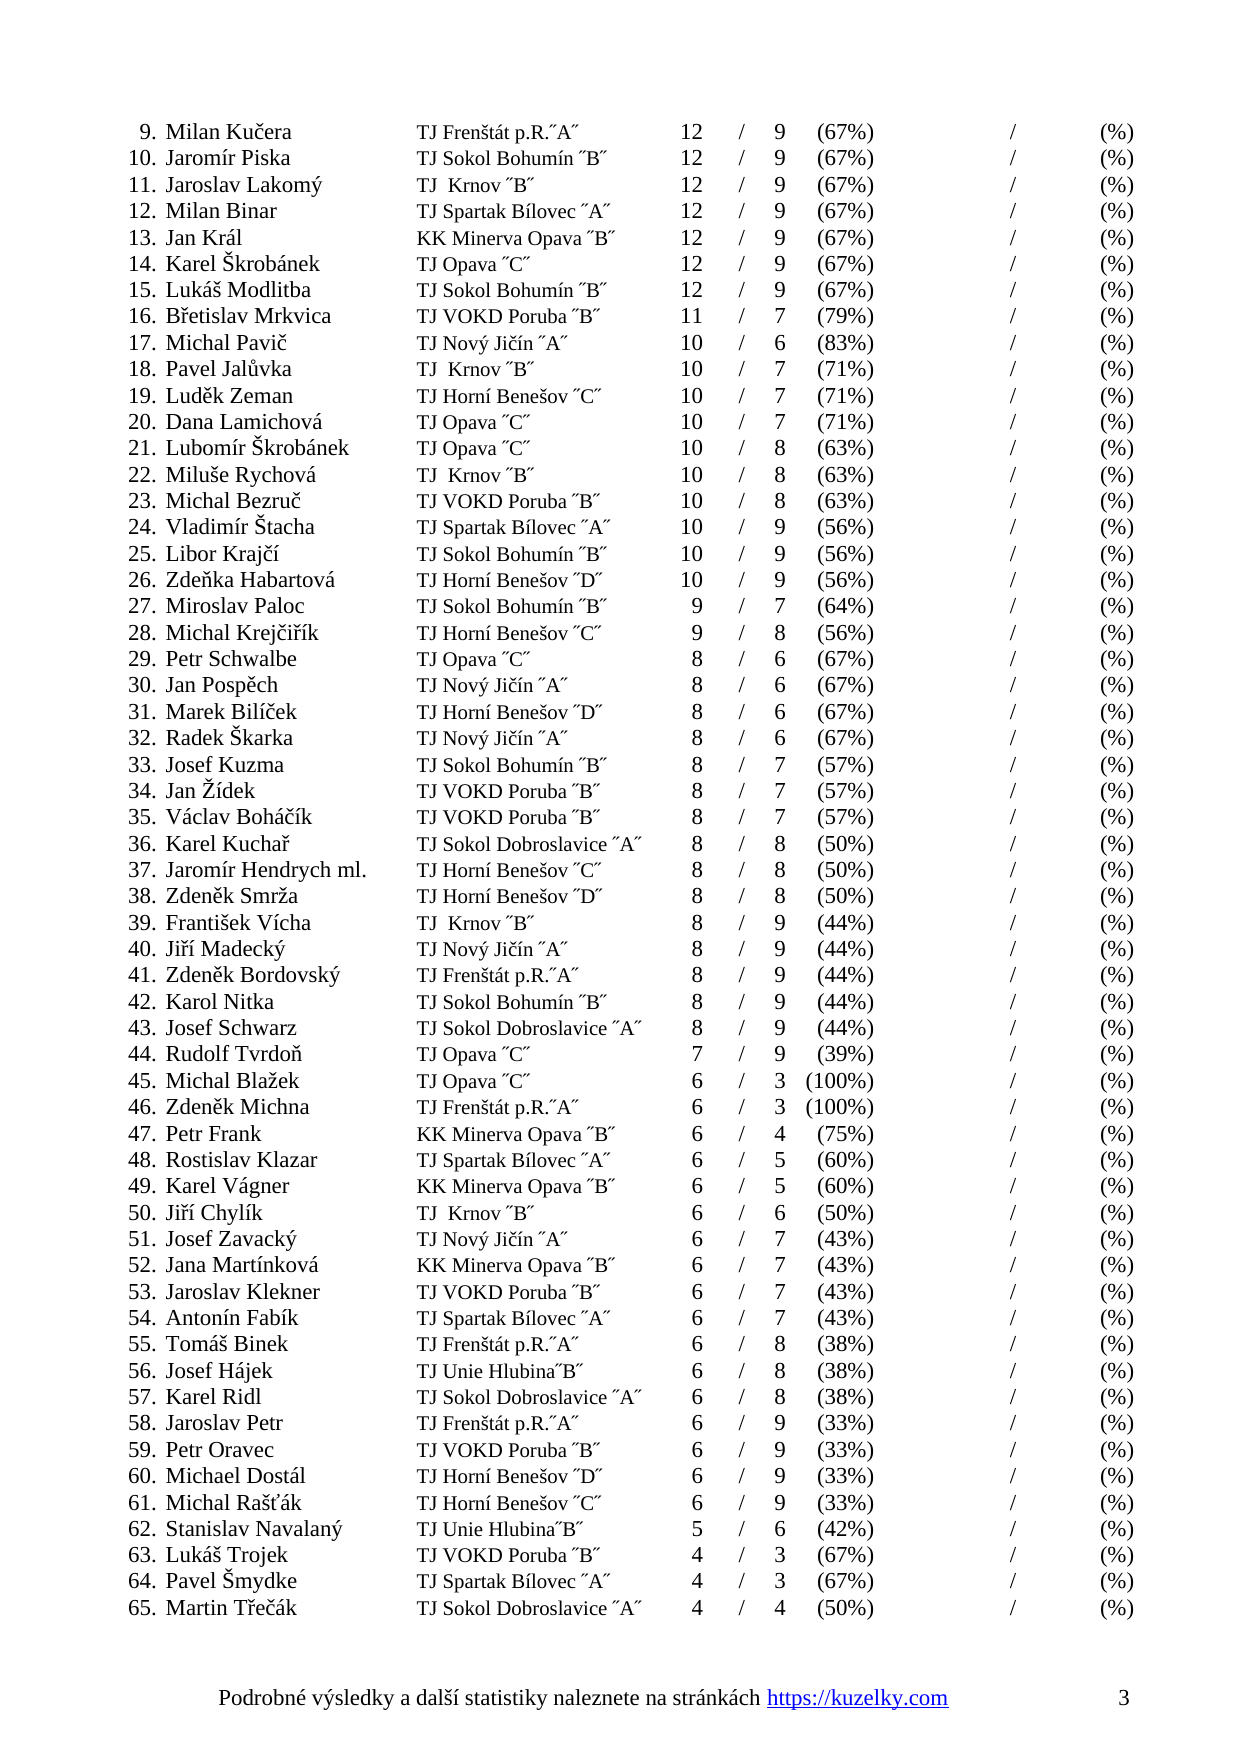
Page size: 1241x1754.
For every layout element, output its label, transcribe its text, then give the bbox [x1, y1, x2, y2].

text 27. Miroslav Paloc TJ Sokol Bohumín ˝B˝ 9 / 7 (64%) / (%) [106, 592, 1134, 619]
text 41. Zdeněk Bordovský TJ Frenštát p.R.˝A˝ 8 / 9 (44%) / (%) [106, 961, 1134, 988]
text 36. Karel Kuchař TJ Sokol Dobroslavice ˝A˝ 8 / 8 (50%) / (%) [106, 830, 1134, 856]
text 53. Jaroslav Klekner TJ VOKD Poruba ˝B˝ 6 / 7 (43%) / (%) [106, 1278, 1134, 1304]
text 14. Karel Škrobánek TJ Opava ˝C˝ 12 / 9 (67%) / (%) [106, 250, 1134, 276]
text 34. Jan Žídek TJ VOKD Poruba ˝B˝ 8 / 7 (57%) / (%) [106, 777, 1134, 803]
text 57. Karel Ridl TJ Sokol Dobroslavice ˝A˝ 6 / 8 (38%) / (%) [106, 1383, 1134, 1409]
text 24. Vladimír Štacha TJ Spartak Bílovec ˝A˝ 10 / 9 (56%) / (%) [106, 513, 1134, 540]
text 59. Petr Oravec TJ VOKD Poruba ˝B˝ 6 / 9 (33%) / (%) [106, 1436, 1134, 1462]
text 33. Josef Kuzma TJ Sokol Bohumín ˝B˝ 8 / 7 (57%) / (%) [106, 751, 1134, 777]
text 20. Dana Lamichová TJ Opava ˝C˝ 10 / 7 (71%) / (%) [106, 408, 1134, 434]
text 37. Jaromír Hendrych ml. TJ Horní Benešov ˝C˝ 8 / 8 (50%) / (%) [106, 856, 1134, 882]
text 28. Michal Krejčiřík TJ Horní Benešov ˝C˝ 9 / 8 (56%) / (%) [106, 619, 1134, 645]
text 54. Antonín Fabík TJ Spartak Bílovec ˝A˝ 6 / 7 (43%) / (%) [106, 1304, 1134, 1330]
text 18. Pavel Jalůvka TJ Krnov ˝B˝ 10 / 7 (71%) / (%) [106, 355, 1134, 382]
text 21. Lubomír Škrobánek TJ Opava ˝C˝ 10 / 8 (63%) / (%) [106, 434, 1134, 461]
text 10. Jaromír Piska TJ Sokol Bohumín ˝B˝ 12 / 9 (67%) / (%) [106, 144, 1134, 171]
text 49. Karel Vágner KK Minerva Opava ˝B˝ 6 / 5 (60%) / (%) [106, 1172, 1134, 1199]
text 29. Petr Schwalbe TJ Opava ˝C˝ 8 / 6 (67%) / (%) [106, 645, 1134, 672]
text 44. Rudolf Tvrdoň TJ Opava ˝C˝ 7 / 9 (39%) / (%) [106, 1041, 1134, 1067]
text 25. Libor Krajčí TJ Sokol Bohumín ˝B˝ 10 / 9 (56%) / (%) [106, 540, 1134, 566]
text 46. Zdeněk Michna TJ Frenštát p.R.˝A˝ 6 / 3 (100%) / (%) [106, 1093, 1134, 1119]
text 50. Jiří Chylík TJ Krnov ˝B˝ 6 / 6 (50%) / (%) [106, 1199, 1134, 1225]
text 38. Zdeněk Smrža TJ Horní Benešov ˝D˝ 8 / 8 (50%) / (%) [106, 882, 1134, 909]
text 45. Michal Blažek TJ Opava ˝C˝ 6 / 3 (100%) / (%) [106, 1067, 1134, 1093]
text 63. Lukáš Trojek TJ VOKD Poruba ˝B˝ 4 / 3 (67%) / (%) [106, 1541, 1134, 1568]
text 22. Miluše Rychová TJ Krnov ˝B˝ 10 / 8 (63%) / (%) [106, 461, 1134, 487]
text 26. Zdeňka Habartová TJ Horní Benešov ˝D˝ 10 / 9 (56%) / (%) [106, 566, 1134, 592]
text 40. Jiří Madecký TJ Nový Jičín ˝A˝ 8 / 9 (44%) / (%) [106, 935, 1134, 961]
text 60. Michael Dostál TJ Horní Benešov ˝D˝ 6 / 9 (33%) / (%) [106, 1462, 1134, 1488]
text 42. Karol Nitka TJ Sokol Bohumín ˝B˝ 8 / 9 (44%) / (%) [106, 988, 1134, 1014]
text 32. Radek Škarka TJ Nový Jičín ˝A˝ 8 / 6 (67%) / (%) [106, 724, 1134, 751]
text 35. Václav Boháčík TJ VOKD Poruba ˝B˝ 8 / 7 (57%) / (%) [106, 803, 1134, 830]
text 55. Tomáš Binek TJ Frenštát p.R.˝A˝ 6 / 8 (38%) / (%) [106, 1330, 1134, 1357]
text 43. Josef Schwarz TJ Sokol Dobroslavice ˝A˝ 8 / 9 (44%) / (%) [106, 1014, 1134, 1041]
text 64. Pavel Šmydke TJ Spartak Bílovec ˝A˝ 4 / 3 (67%) / (%) [106, 1568, 1134, 1594]
text 30. Jan Pospěch TJ Nový Jičín ˝A˝ 8 / 6 (67%) / (%) [106, 672, 1134, 698]
text 51. Josef Zavacký TJ Nový Jičín ˝A˝ 6 / 7 (43%) / (%) [106, 1225, 1134, 1251]
text 56. Josef Hájek TJ Unie Hlubina˝B˝ 6 / 8 (38%) / (%) [106, 1357, 1134, 1383]
text 65. Martin Třečák TJ Sokol Dobroslavice ˝A˝ 4 / 4 (50%) / (%) [106, 1594, 1134, 1620]
text 39. František Vícha TJ Krnov ˝B˝ 8 / 9 (44%) / (%) [106, 909, 1134, 935]
text 31. Marek Bilíček TJ Horní Benešov ˝D˝ 8 / 6 (67%) / (%) [106, 698, 1134, 724]
text 13. Jan Král KK Minerva Opava ˝B˝ 12 / 9 (67%) / (%) [106, 223, 1134, 250]
text 12. Milan Binar TJ Spartak Bílovec ˝A˝ 12 / 9 (67%) / (%) [106, 197, 1134, 223]
text 58. Jaroslav Petr TJ Frenštát p.R.˝A˝ 6 / 9 (33%) / (%) [106, 1409, 1134, 1436]
text 9. Milan Kučera TJ Frenštát p.R.˝A˝ 12 / 9 (67%) / (%) [106, 118, 1134, 144]
text 17. Michal Pavič TJ Nový Jičín ˝A˝ 10 / 6 (83%) / (%) [106, 329, 1134, 355]
text 23. Michal Bezruč TJ VOKD Poruba ˝B˝ 10 / 8 (63%) / (%) [106, 487, 1134, 513]
text 48. Rostislav Klazar TJ Spartak Bílovec ˝A˝ 6 / 5 (60%) / (%) [106, 1146, 1134, 1172]
text 47. Petr Frank KK Minerva Opava ˝B˝ 6 / 4 (75%) / (%) [106, 1119, 1134, 1146]
text 15. Lukáš Modlitba TJ Sokol Bohumín ˝B˝ 12 / 9 (67%) / (%) [106, 276, 1134, 303]
text 62. Stanislav Navalaný TJ Unie Hlubina˝B˝ 5 / 6 (42%) / (%) [106, 1515, 1134, 1541]
text 16. Břetislav Mrkvica TJ VOKD Poruba ˝B˝ 11 / 7 (79%) / (%) [106, 303, 1134, 329]
text 61. Michal Rašťák TJ Horní Benešov ˝C˝ 6 / 9 (33%) / (%) [106, 1488, 1134, 1515]
text 11. Jaroslav Lakomý TJ Krnov ˝B˝ 12 / 9 (67%) / (%) [106, 171, 1134, 197]
text 19. Luděk Zeman TJ Horní Benešov ˝C˝ 10 / 7 (71%) / (%) [106, 382, 1134, 408]
text 52. Jana Martínková KK Minerva Opava ˝B˝ 6 / 7 (43%) / (%) [106, 1251, 1134, 1278]
